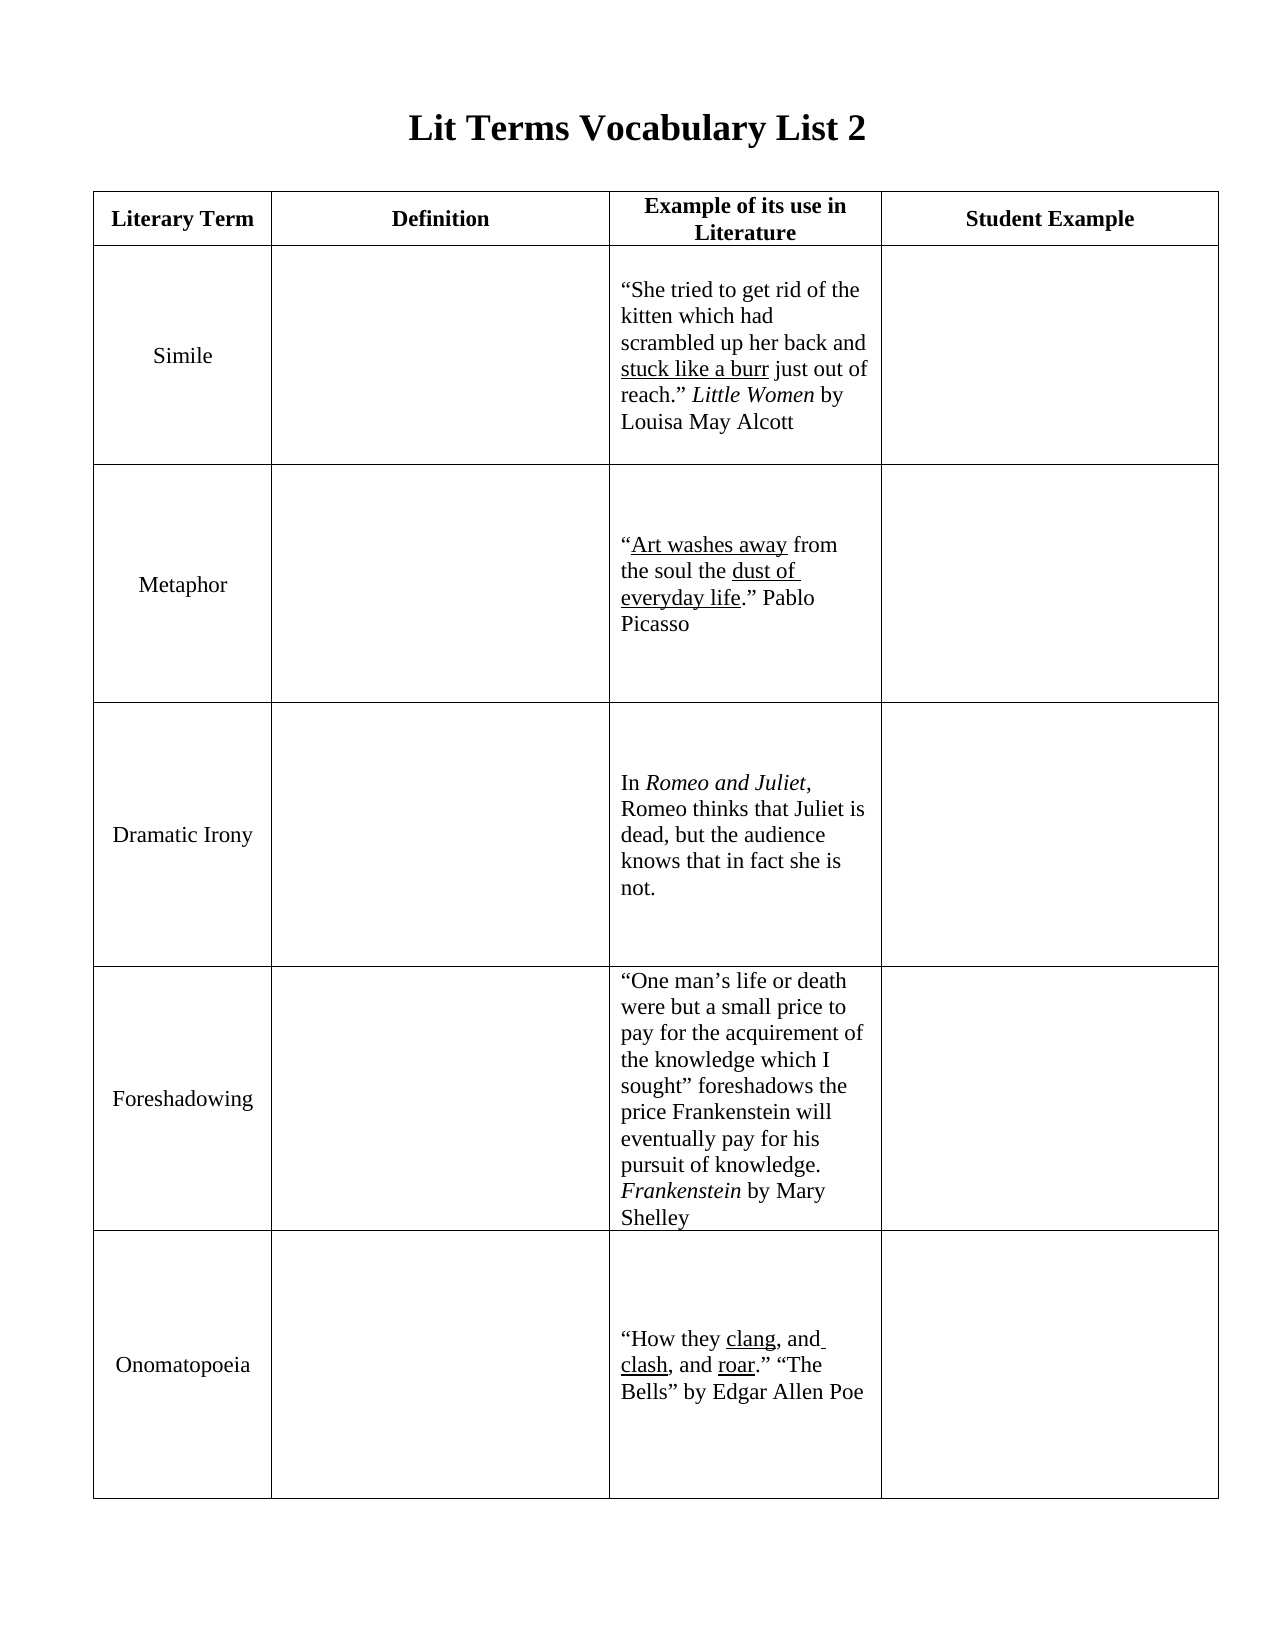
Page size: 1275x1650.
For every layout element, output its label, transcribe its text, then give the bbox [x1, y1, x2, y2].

table_header Literary Term [94, 192, 271, 245]
table_cell In Romeo and Juliet, Romeo thinks that Juliet is dead, but the audience knows that in fact she is not. [610, 703, 881, 966]
table_cell [272, 465, 609, 702]
table_header Student Example [882, 192, 1218, 245]
table_cell [272, 1231, 609, 1498]
table_cell “Art washes away from the soul the dust of everyday life.” Pablo Picasso [610, 465, 881, 702]
table_cell Foreshadowing [94, 967, 271, 1230]
table_cell Metaphor [94, 465, 271, 702]
table_header Example of its use in Literature [610, 192, 881, 245]
table_cell [882, 967, 1218, 1230]
table_cell [882, 1231, 1218, 1498]
table_cell “One man’s life or death were but a small price to pay for the acquirement of the knowledge which I sought” foreshadows the price Frankenstein will eventually pay for his pursuit of knowledge. Frankenstein by Mary Shelley [610, 967, 881, 1230]
text Lit Terms Vocabulary List 2 [150, 105, 1125, 148]
table_cell [272, 967, 609, 1230]
table_cell [882, 703, 1218, 966]
table_cell Dramatic Irony [94, 703, 271, 966]
table_cell Onomatopoeia [94, 1231, 271, 1498]
table_cell [882, 246, 1218, 464]
table_cell [882, 465, 1218, 702]
table_cell “How they clang, and clash, and roar.” “The Bells” by Edgar Allen Poe [610, 1231, 881, 1498]
table_cell [272, 246, 609, 464]
table_cell [272, 703, 609, 966]
table_header Definition [272, 192, 609, 245]
table_cell “She tried to get rid of the kitten which had scrambled up her back and stuck like a burr just out of reach.” Little Women by Louisa May Alcott [610, 246, 881, 464]
table_cell Simile [94, 246, 271, 464]
